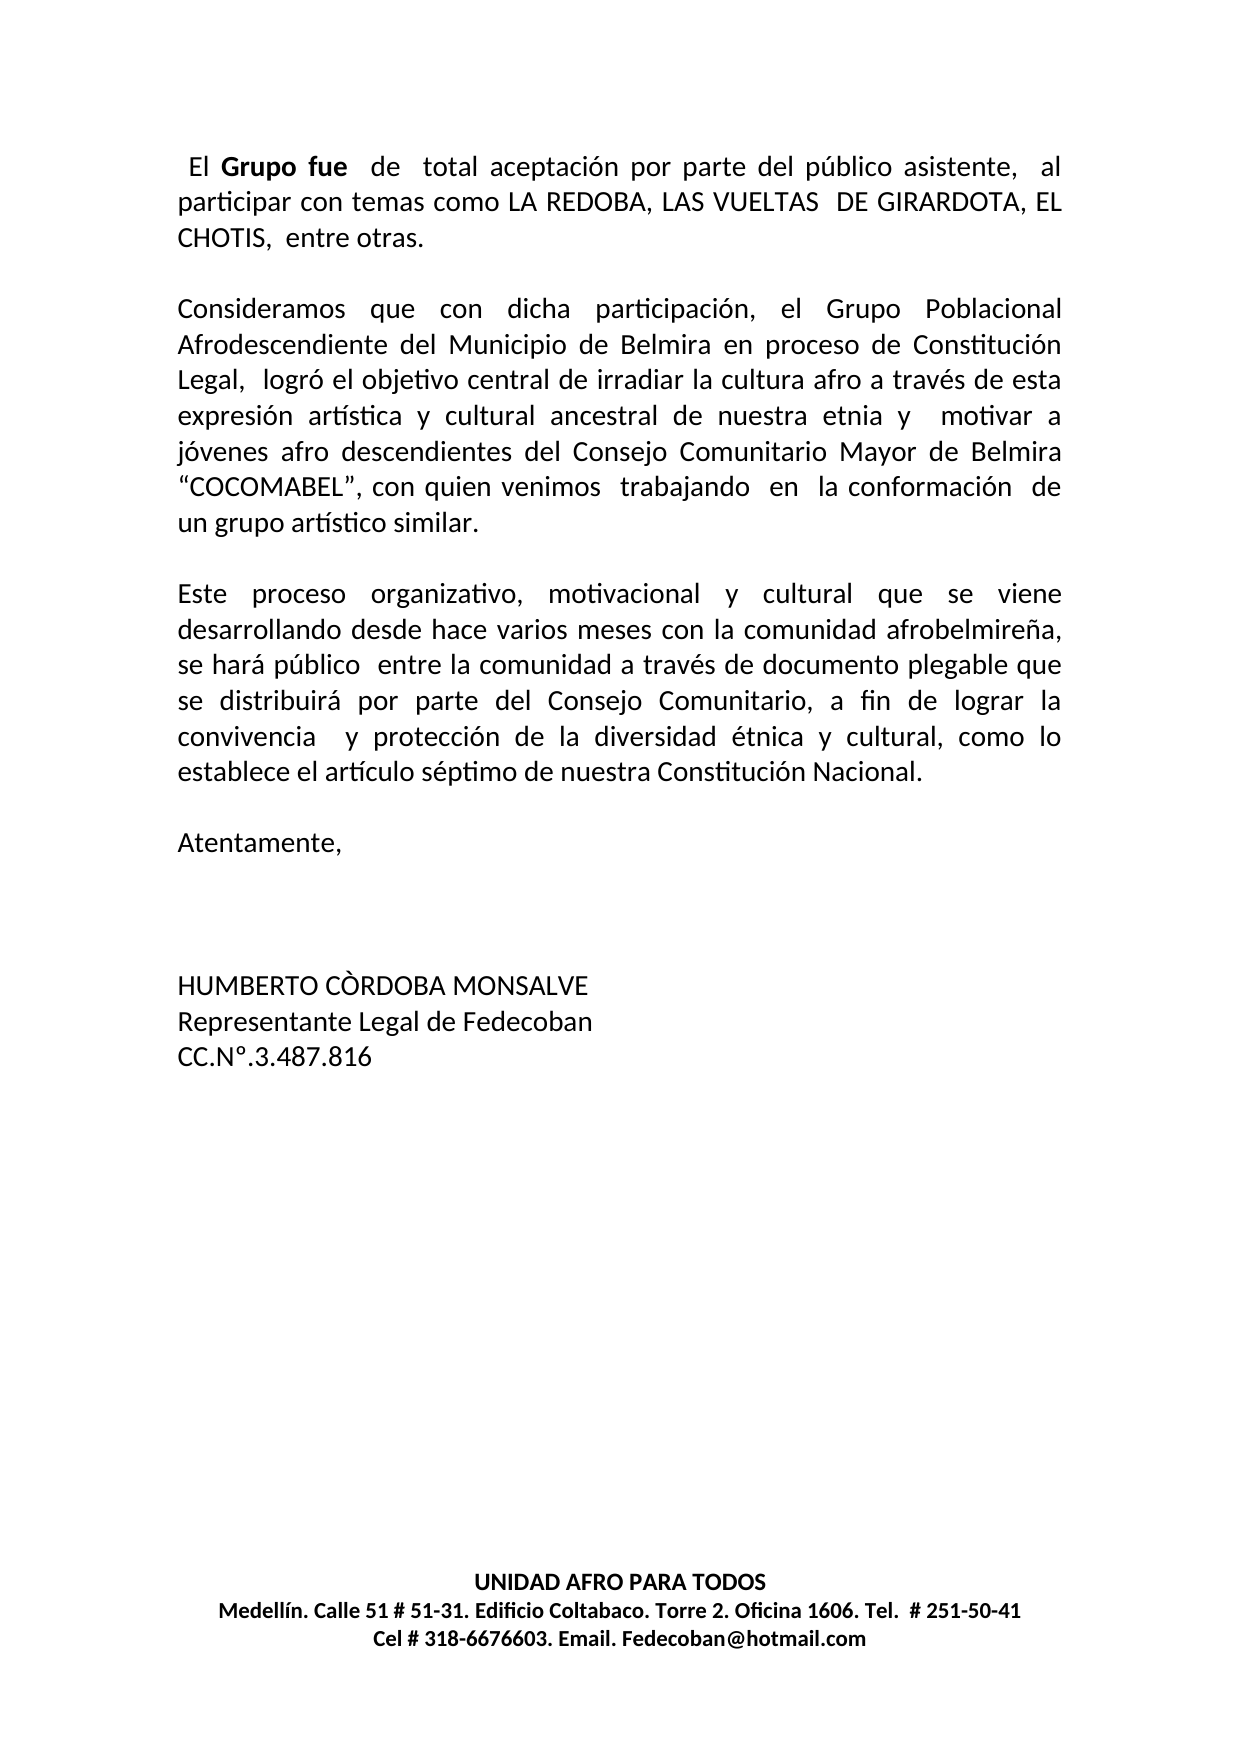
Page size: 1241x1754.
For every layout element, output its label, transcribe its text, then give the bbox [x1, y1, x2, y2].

text HUMBERTO CÒRDOBA MONSALVE [177, 967, 1063, 1003]
text Atentamente, [177, 824, 1063, 860]
text CC.Nº.3.487.816 [177, 1038, 1063, 1074]
text Representante Legal de Fedecoban [177, 1003, 1063, 1038]
text Este proceso organizativo, motivacional y cultural que se viene desarrollando desde hace varios meses con la comunidad afrobelmireña, se hará público entre la comunidad a través de documento plegable que se distribuirá por parte del Consejo Comunitario, a fin de lograr la convivencia y protección de la diversidad étnica y cultural, como lo establece el artículo séptimo de nuestra Constitución Nacional. [177, 575, 1063, 789]
text Consideramos que con dicha participación, el Grupo Poblacional Afrodescendiente del Municipio de Belmira en proceso de Constitución Legal, logró el objetivo central de irradiar la cultura afro a través de esta expresión artística y cultural ancestral de nuestra etnia y motivar a jóvenes afro descendientes del Consejo Comunitario Mayor de Belmira “COCOMABEL”, con quien venimos trabajando en la conformación de un grupo artístico similar. [177, 290, 1063, 539]
text El Grupo fue de total aceptación por parte del público asistente, al participar con temas como LA REDOBA, LAS VUELTAS DE GIRARDOTA, EL CHOTIS, entre otras. [177, 148, 1063, 254]
